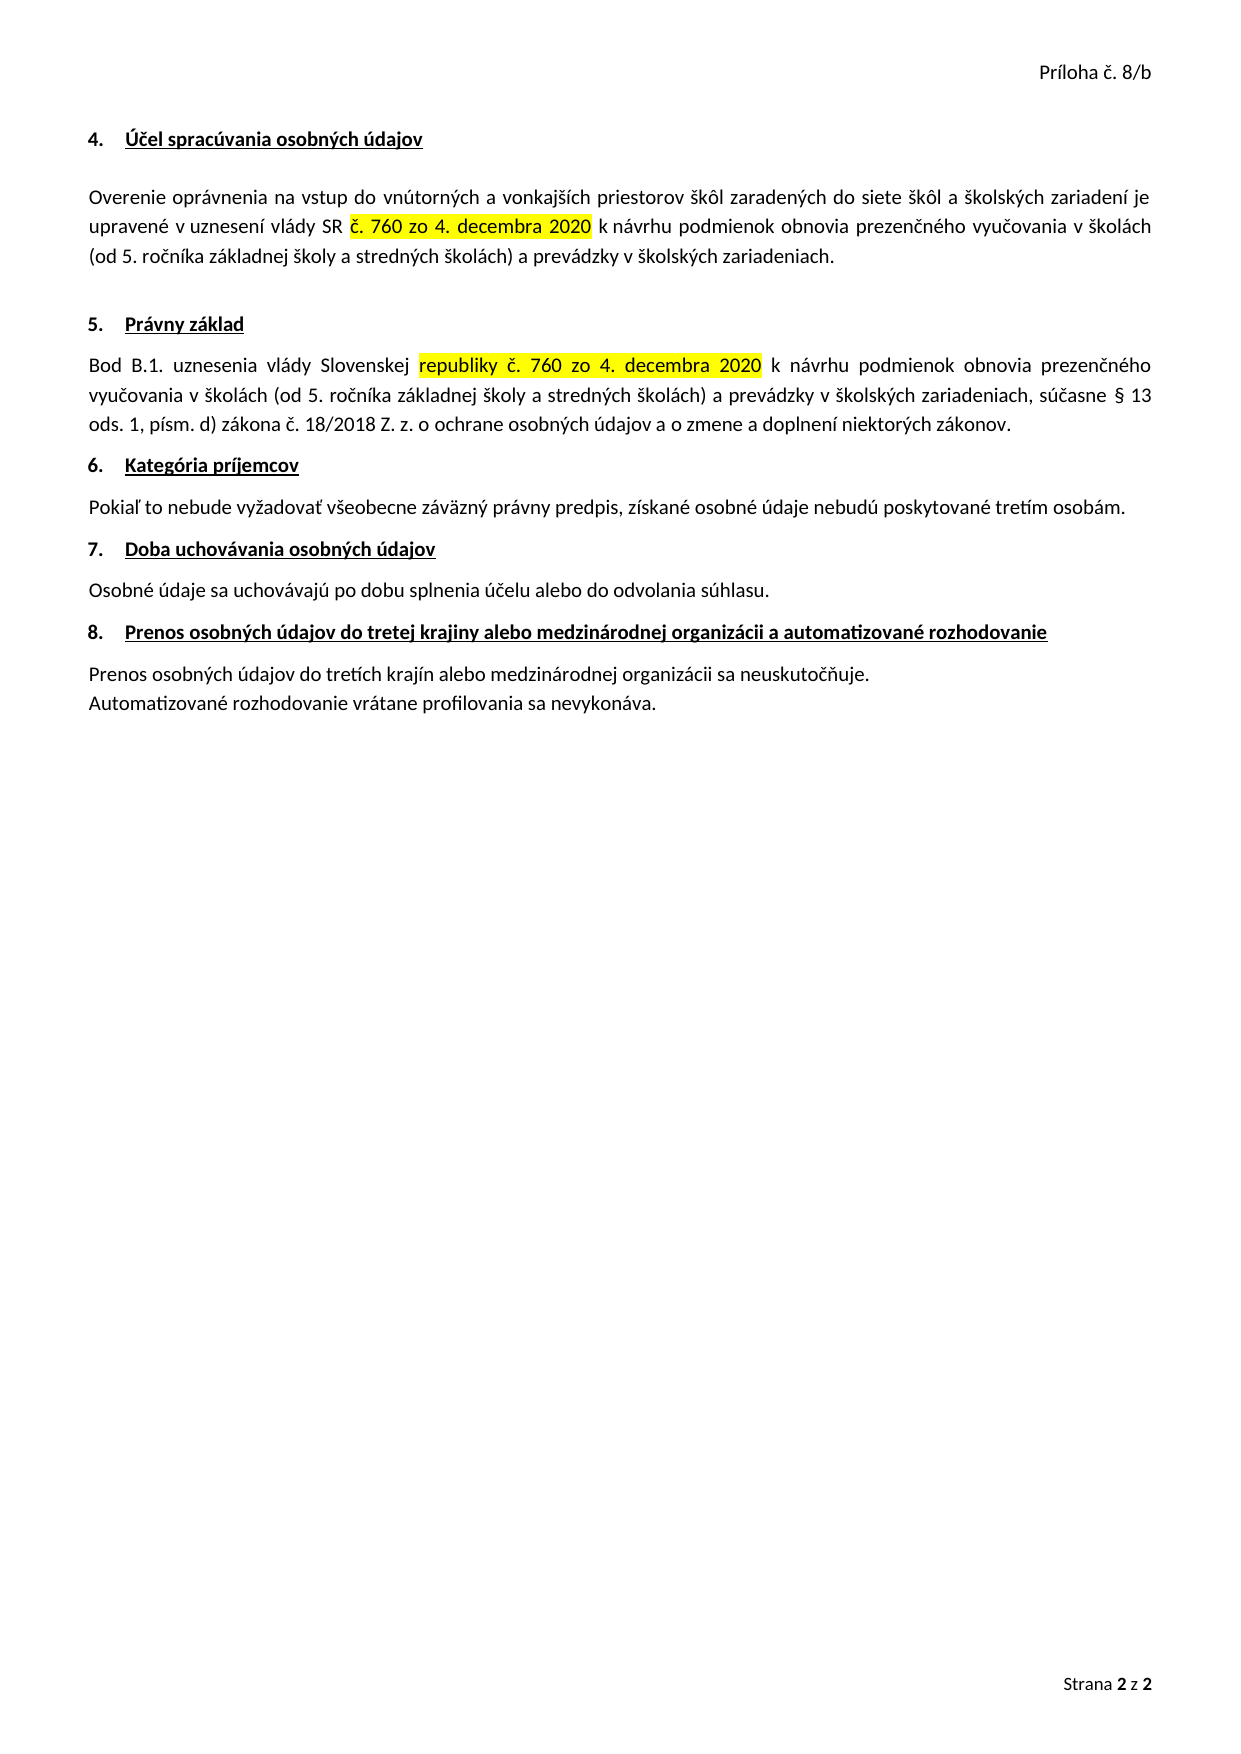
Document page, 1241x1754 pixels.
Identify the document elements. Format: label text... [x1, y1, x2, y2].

text Pokiaľ to nebude vyžadovať všeobecne záväzný právny predpis, získané osobné údaje nebudú poskytované tretím osobám. [89, 494, 1152, 520]
list Kategória príjemcov [87, 453, 1152, 478]
text Bod B.1. uznesenia vlády Slovenskej republiky č. 760 zo 4. decembra 2020 k návrhu podmienok obnovia prezenčného vyučovania v školách (od 5. ročníka základnej školy a stredných školách) a prevádzky v školských zariadeniach, súčasne § 13 ods. 1, písm. d) zákona č. 18/2018 Z. z. o ochrane osobných údajov a o zmene a doplnení niektorých zákonov. [89, 353, 1152, 436]
text Osobné údaje sa uchovávajú po dobu splnenia účelu alebo do odvolania súhlasu. [89, 578, 1152, 603]
text Automatizované rozhodovanie vrátane profilovania sa nevykonáva. [89, 690, 1152, 716]
list Účel spracúvania osobných údajov [88, 126, 1152, 152]
text Overenie oprávnenia na vstup do vnútorných a vonkajších priestorov škôl zaradených do siete škôl a školských zariadení je upravené v uznesení vlády SR č. 760 zo 4. decembra 2020 k návrhu podmienok obnovia prezenčného vyučovania v školách (od 5. ročníka základnej školy a stredných školách) a prevádzky v školských zariadeniach. [89, 184, 1152, 268]
list Doba uchovávania osobných údajov [87, 536, 1152, 561]
text Prenos osobných údajov do tretích krajín alebo medzinárodnej organizácii sa neuskutočňuje. [89, 661, 1152, 686]
list Prenos osobných údajov do tretej krajiny alebo medzinárodnej organizácii a automatizované rozhodovanie [87, 619, 1152, 645]
list Právny základ [87, 311, 1152, 336]
